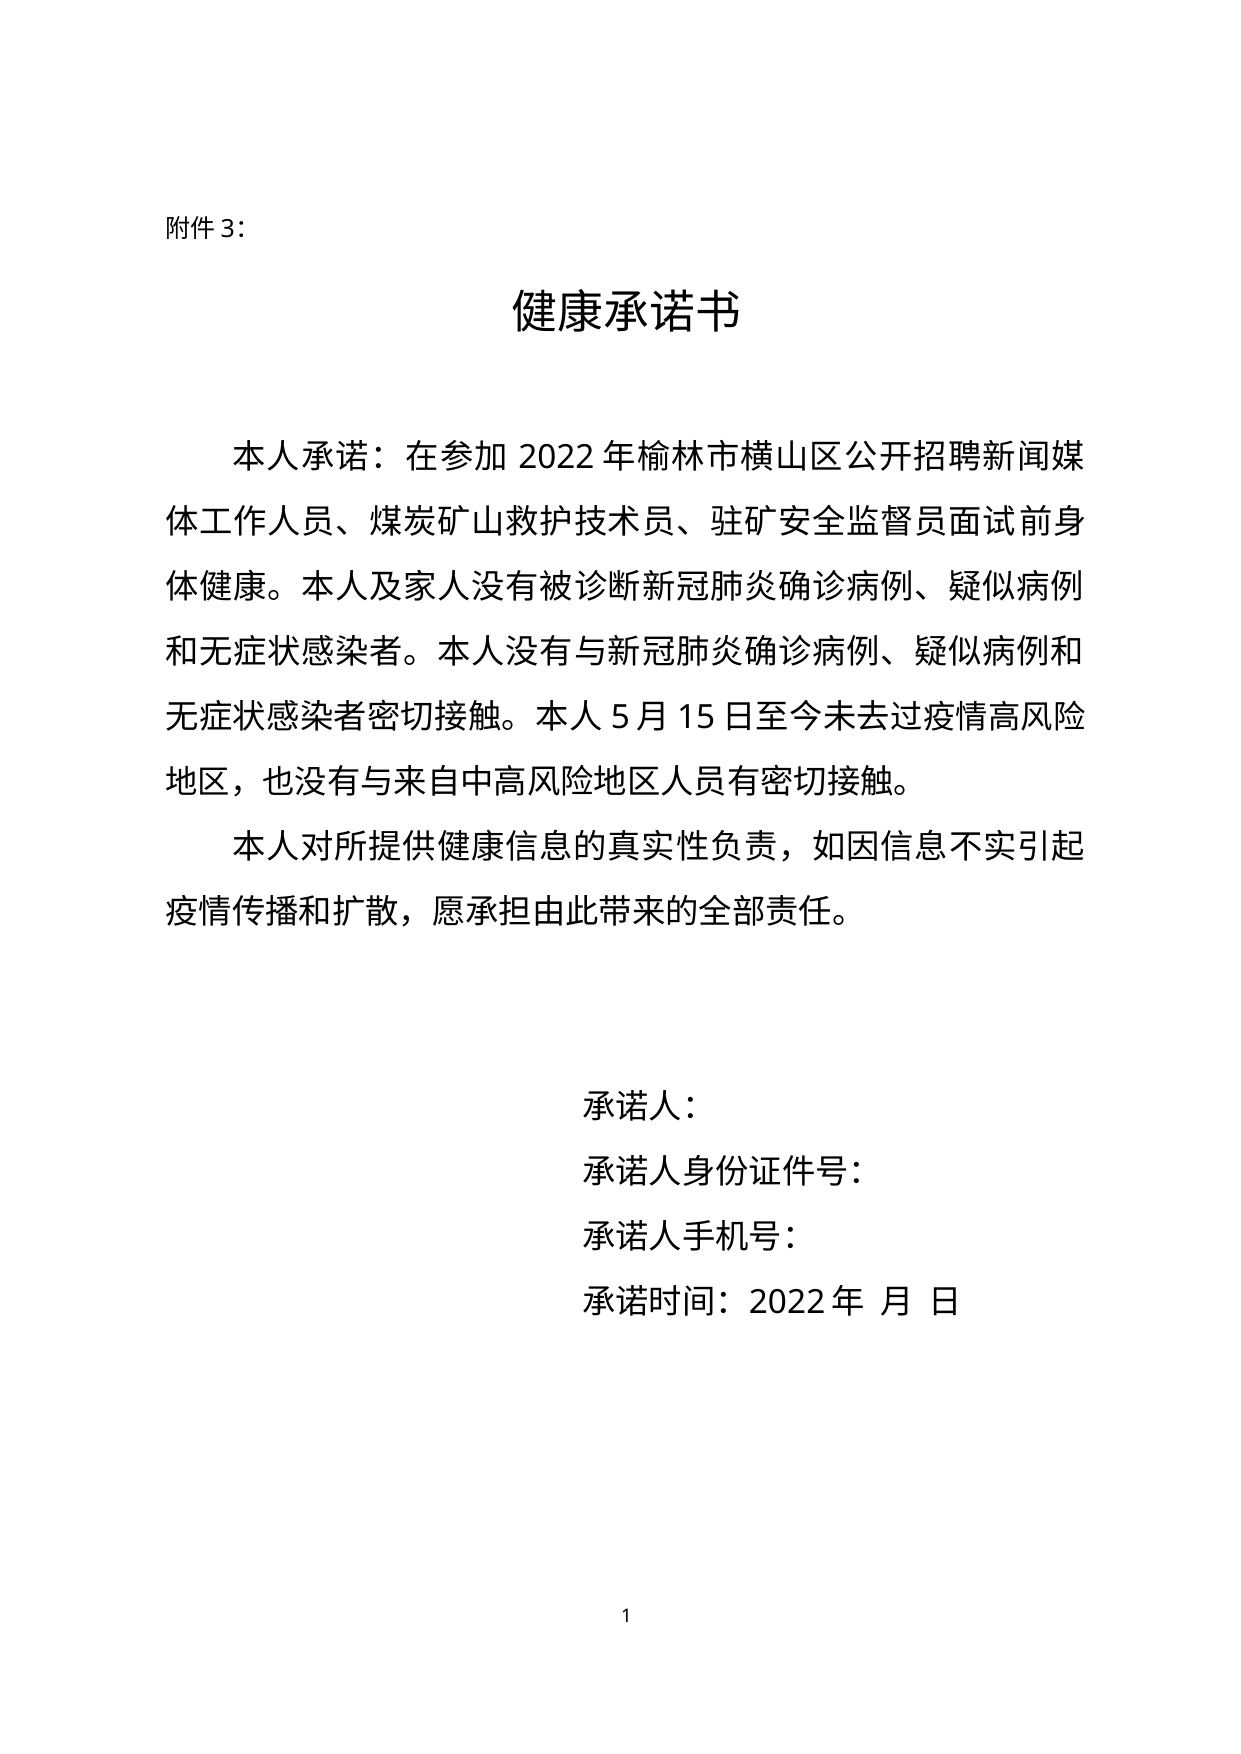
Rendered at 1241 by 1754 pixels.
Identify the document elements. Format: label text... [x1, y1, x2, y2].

text 本人承诺：在参加 2022年榆林市横山区公开招聘新闻媒体工作人员、煤炭矿山救护技术员、驻矿安全监督员面试前身体健康。本人及家人没有被诊断新冠肺炎确诊病例、疑似病例和无症状感染者。本人没有与新冠肺炎确诊病例、疑似病例和无症状感染者密切接触。本人5月15日至今未去过疫情高风险地区，也没有与来自中高风险地区人员有密切接触。 [165, 422, 1087, 812]
text 附件3： [165, 194, 1087, 259]
text 承诺人身份证件号： [165, 1137, 1087, 1202]
text 承诺时间：2022年 月 日 [165, 1267, 1087, 1332]
text 承诺人： [165, 1072, 1087, 1137]
text 本人对所提供健康信息的真实性负责，如因信息不实引起疫情传播和扩散，愿承担由此带来的全部责任。 [165, 812, 1087, 942]
text 承诺人手机号： [165, 1202, 1087, 1267]
text 健康承诺书 [165, 259, 1087, 357]
